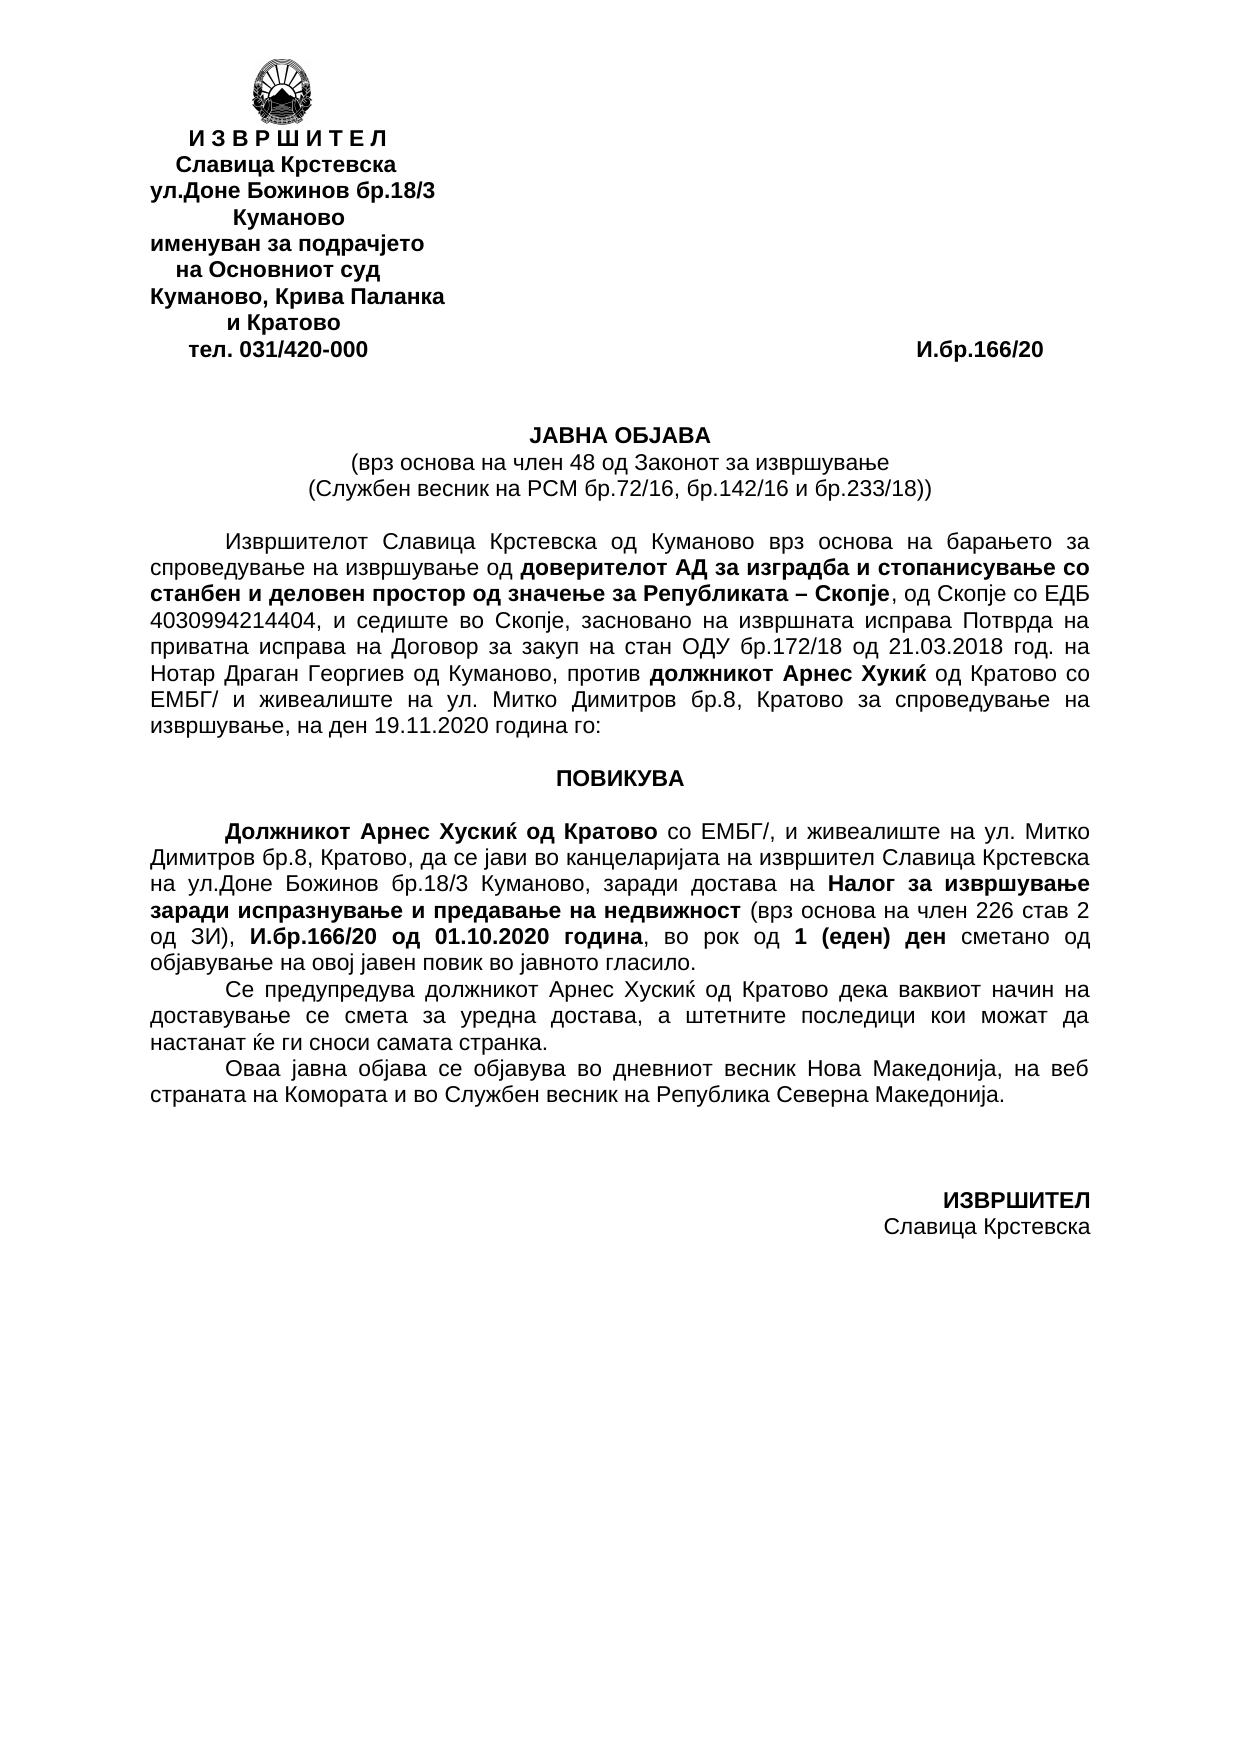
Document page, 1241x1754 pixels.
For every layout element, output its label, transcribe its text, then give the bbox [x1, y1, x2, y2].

text Должникот Арнес Хускиќ од Кратово со ЕМБГ/, и живеалиште на ул. Митко Димитров бр.8, Кратово, да се јави во канцеларијата на извршител Славица Крстевска на ул.Доне Божинов бр.18/3 Куманово, заради достава на Налог за извршување заради испразнување и предавање на недвижност (врз основа на член 226 став 2 од ЗИ), И.бр.166/20 од 01.10.2020 година, во рок од 1 (еден) ден сметано од објавување на овој јавен повик во јавното гласило. [150, 818, 1090, 976]
text тел. 031/420-000 И.бр.166/20 [150, 336, 1090, 388]
text ПОВИКУВА [150, 765, 1090, 791]
text Куманово, Крива Паланка [150, 283, 1090, 309]
text Куманово [150, 204, 1090, 230]
text И З В Р Ш И Т Е Л [150, 125, 1090, 151]
text Извршителот Славица Крстевска од Куманово врз основа на барањето за спроведување на извршување од доверителот АД за изградба и стопанисување со станбен и деловен простор од значење за Републиката – Скопје, од Скопје со ЕДБ 4030994214404, и седиште во Скопје, засновано на извршната исправа Потврда на приватна исправа на Договор за закуп на стан ОДУ бр.172/18 од 21.03.2018 год. на Нотар Драган Георгиев од Куманово, против должникот Арнес Хукиќ од Кратово со ЕМБГ/ и живеалиште на ул. Митко Димитров бр.8, Кратово за спроведување на извршување, на ден 19.11.2020 година го: [150, 528, 1090, 738]
text ИЗВРШИТЕЛ [150, 1187, 1090, 1213]
text ул.Доне Божинов бр.18/3 [150, 177, 1090, 204]
text Славица Крстевска [150, 151, 1090, 177]
text (врз основа на член 48 од Законот за извршување [150, 449, 1090, 475]
text Се предупредува должникот Арнес Хускиќ од Кратово дека ваквиот начин на доставување се смета за уредна достава, а штетните последици кои можат да настанат ќе ги сноси самата странка. [150, 976, 1090, 1055]
text ЈАВНА ОБЈАВА [150, 422, 1090, 449]
text на Основниот суд [150, 256, 1090, 283]
text именуван за подрачјето [150, 230, 1090, 256]
text Славица Крстевска [150, 1213, 1090, 1239]
text Оваа јавна објава се објавува во дневниот весник Нова Македонија, на веб страната на Комората и во Службен весник на Република Северна Македонија. [150, 1055, 1090, 1107]
text (Службен весник на РСМ бр.72/16, бр.142/16 и бр.233/18)) [150, 475, 1090, 501]
text и Кратово [150, 309, 1090, 336]
picture [252, 59, 313, 125]
